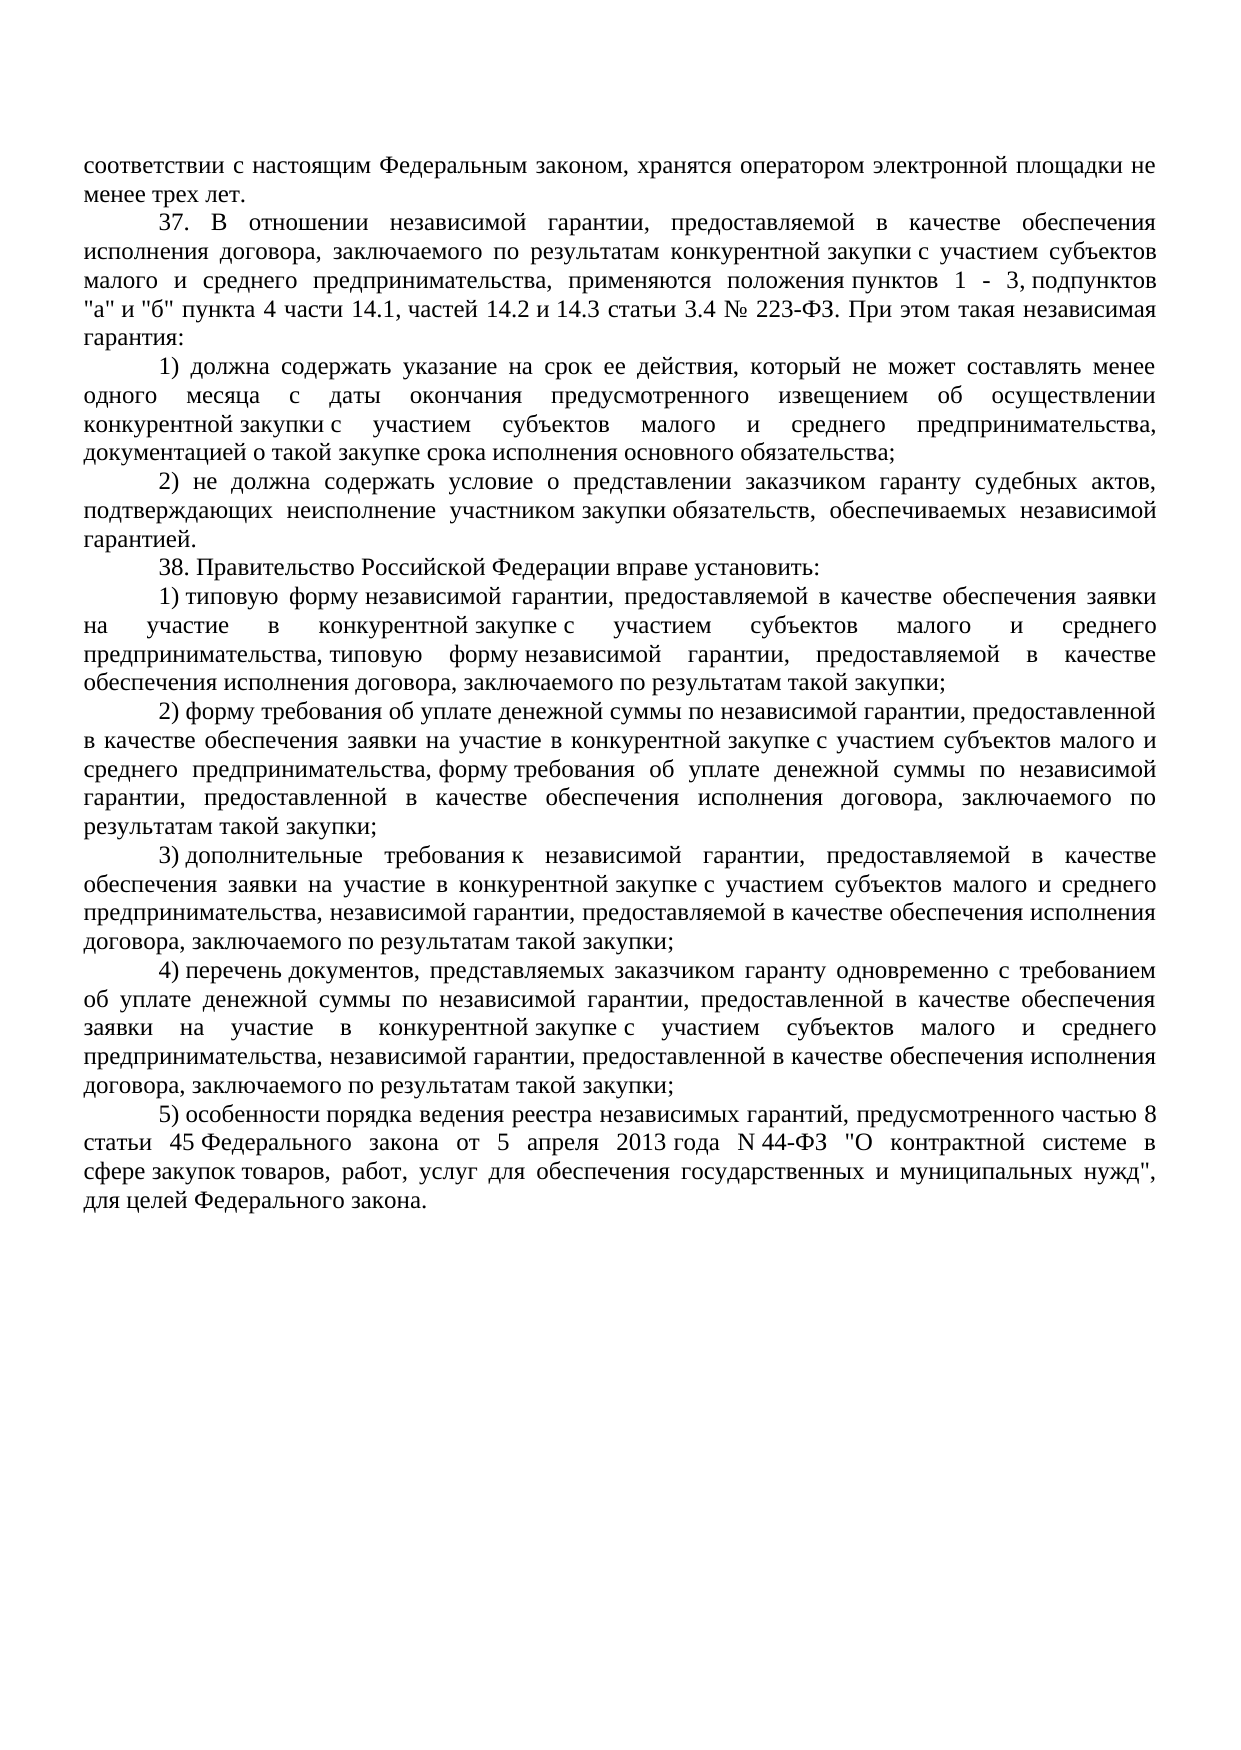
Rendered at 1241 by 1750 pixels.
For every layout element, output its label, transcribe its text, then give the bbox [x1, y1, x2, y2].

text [83, 150, 1157, 207]
text 5) особенности порядка ведения реестра независимых гарантий, предусмотренного частью 8 статьи 45 Федерального закона от 5 апреля 2013 года N 44-ФЗ "О контрактной системе в сфере закупок товаров, работ, услуг для обеспечения государственных и муниципальных нужд", для целей Федерального закона. [83, 1099, 1157, 1214]
text 37. В отношении независимой гарантии, предоставляемой в качестве обеспечения исполнения договора, заключаемого по результатам конкурентной закупки с участием субъектов малого и среднего предпринимательства, применяются положения пунктов 1 - 3, подпунктов "а" и "б" пункта 4 части 14.1, частей 14.2 и 14.3 статьи 3.4 № 223-ФЗ. При этом такая независимая гарантия: [83, 207, 1157, 351]
text 3) дополнительные требования к независимой гарантии, предоставляемой в качестве обеспечения заявки на участие в конкурентной закупке с участием субъектов малого и среднего предпринимательства, независимой гарантии, предоставляемой в качестве обеспечения исполнения договора, заключаемого по результатам такой закупки; [83, 840, 1157, 955]
text 1) типовую форму независимой гарантии, предоставляемой в качестве обеспечения заявки на участие в конкурентной закупке с участием субъектов малого и среднего предпринимательства, типовую форму независимой гарантии, предоставляемой в качестве обеспечения исполнения договора, заключаемого по результатам такой закупки; [83, 581, 1157, 696]
text 38. Правительство Российской Федерации вправе установить: [83, 552, 1157, 581]
text 1) должна содержать указание на срок ее действия, который не может составлять менее одного месяца с даты окончания предусмотренного извещением об осуществлении конкурентной закупки с участием субъектов малого и среднего предпринимательства, документацией о такой закупке срока исполнения основного обязательства; [83, 351, 1157, 466]
text 2) не должна содержать условие о представлении заказчиком гаранту судебных актов, подтверждающих неисполнение участником закупки обязательств, обеспечиваемых независимой гарантией. [83, 466, 1157, 552]
text 2) форму требования об уплате денежной суммы по независимой гарантии, предоставленной в качестве обеспечения заявки на участие в конкурентной закупке с участием субъектов малого и среднего предпринимательства, форму требования об уплате денежной суммы по независимой гарантии, предоставленной в качестве обеспечения исполнения договора, заключаемого по результатам такой закупки; [83, 696, 1157, 840]
text 4) перечень документов, представляемых заказчиком гаранту одновременно с требованием об уплате денежной суммы по независимой гарантии, предоставленной в качестве обеспечения заявки на участие в конкурентной закупке с участием субъектов малого и среднего предпринимательства, независимой гарантии, предоставленной в качестве обеспечения исполнения договора, заключаемого по результатам такой закупки; [83, 955, 1157, 1099]
